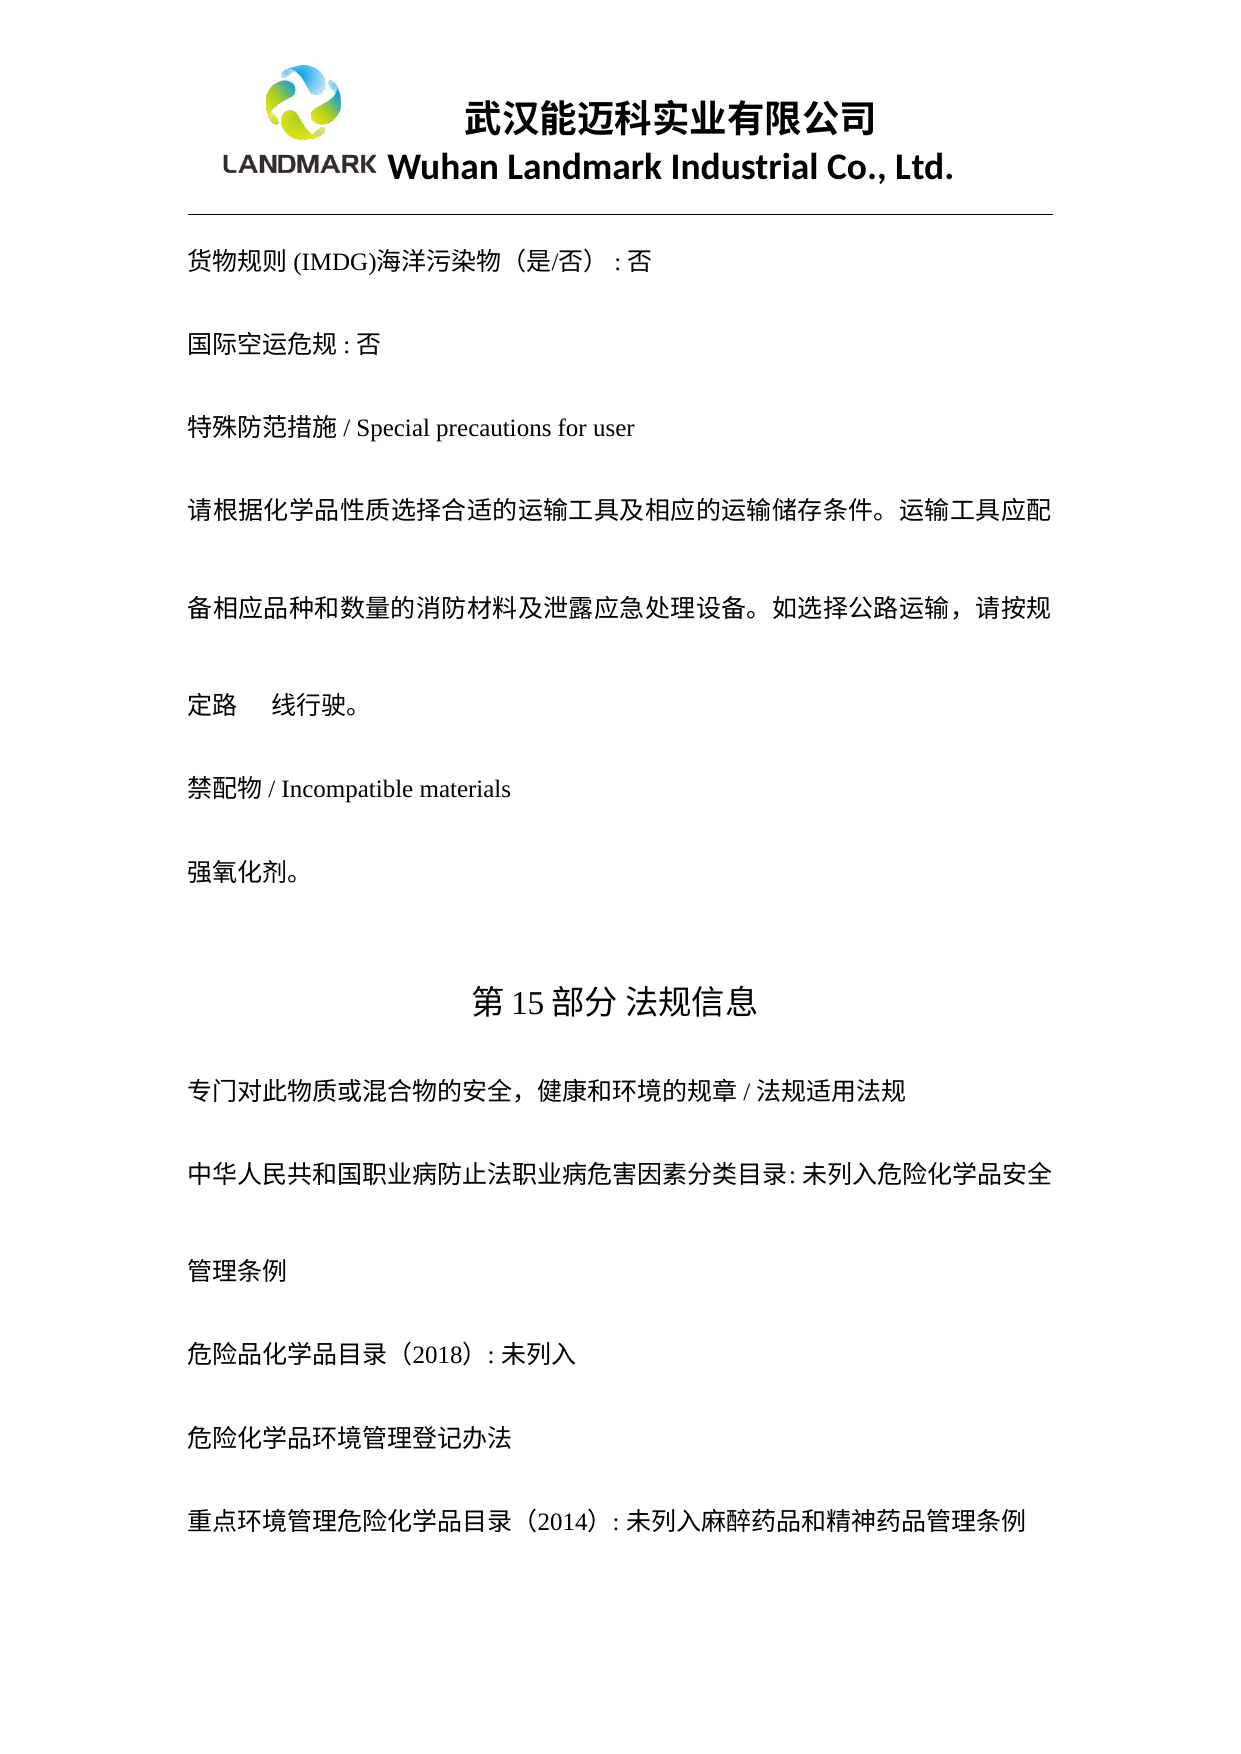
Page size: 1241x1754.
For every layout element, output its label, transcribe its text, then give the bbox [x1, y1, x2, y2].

text 危险化学品环境管理登记办法 [187, 1404, 1053, 1469]
text 国际空运危规 : 否 [187, 310, 1053, 375]
text 重点环境管理危险化学品目录（2014）: 未列入麻醉药品和精神药品管理条例 [187, 1487, 1053, 1552]
text 请根据化学品性质选择合适的运输工具及相应的运输储存条件。运输工具应配备相应品种和数量的消防材料及泄露应急处理设备。如选择公路运输，请按规定路 线行驶。 [187, 476, 1053, 736]
picture [223, 65, 377, 173]
text 中华人民共和国职业病防止法职业病危害因素分类目录: 未列入危险化学品安全管理条例 [187, 1140, 1053, 1302]
text ADR/RID 欧洲负责公路运输的机构/欧洲负责铁路运输的机构 : 否国际海运危险货物规则 (IMDG)海洋污染物（是/否） : 否 [187, 227, 1053, 292]
text 第15部分 法规信息 [187, 968, 1053, 1033]
text 危险品化学品目录（2018）: 未列入 [187, 1321, 1053, 1386]
text 专门对此物质或混合物的安全，健康和环境的规章 / 法规适用法规 [187, 1057, 1053, 1122]
text 特殊防范措施 / Special precautions for user [187, 393, 1053, 458]
text 强氧化剂。 [187, 838, 1053, 903]
text 禁配物 / Incompatible materials [187, 754, 1053, 819]
